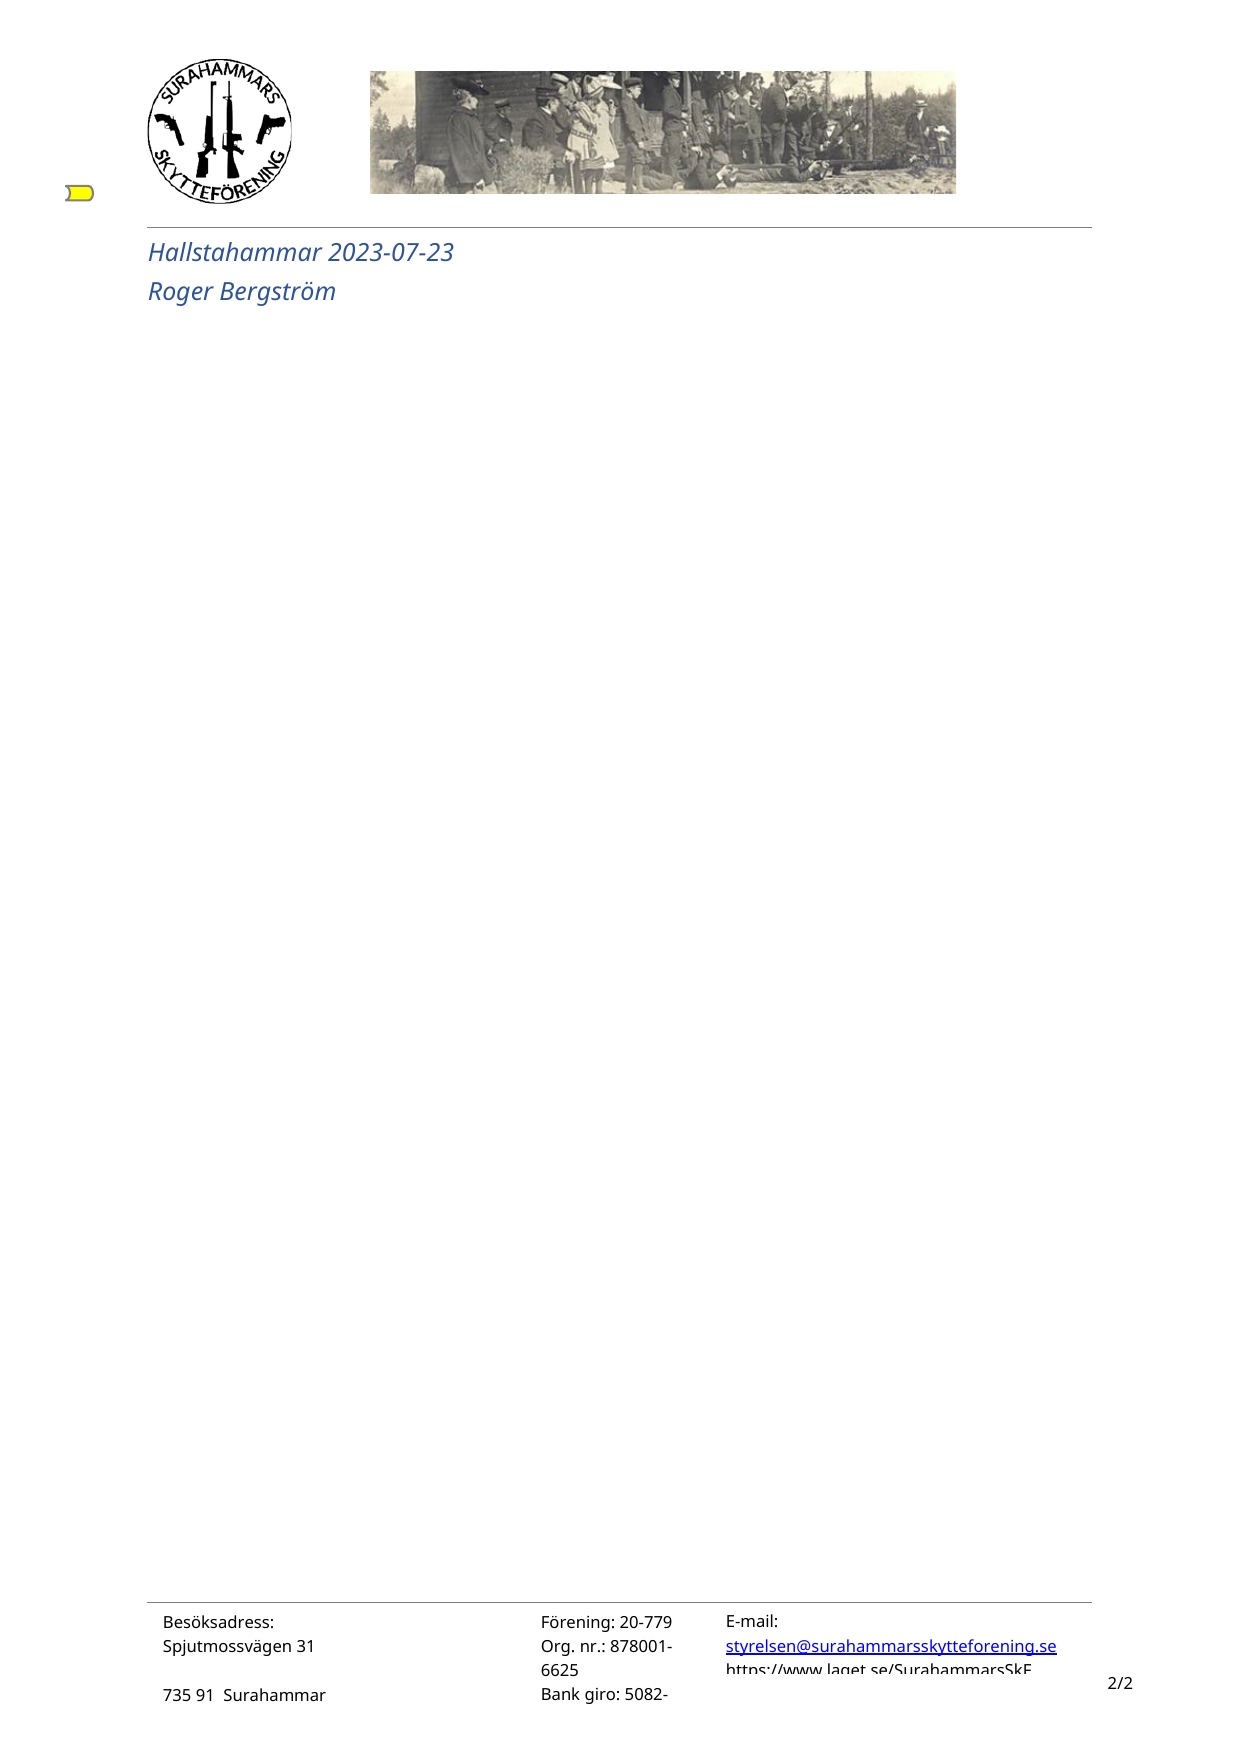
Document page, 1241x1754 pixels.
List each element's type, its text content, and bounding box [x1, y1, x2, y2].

subtitle Hallstahammar 2023-07-23 [148, 235, 1092, 269]
picture [147, 59, 292, 204]
subtitle Roger Bergström [148, 273, 1092, 307]
